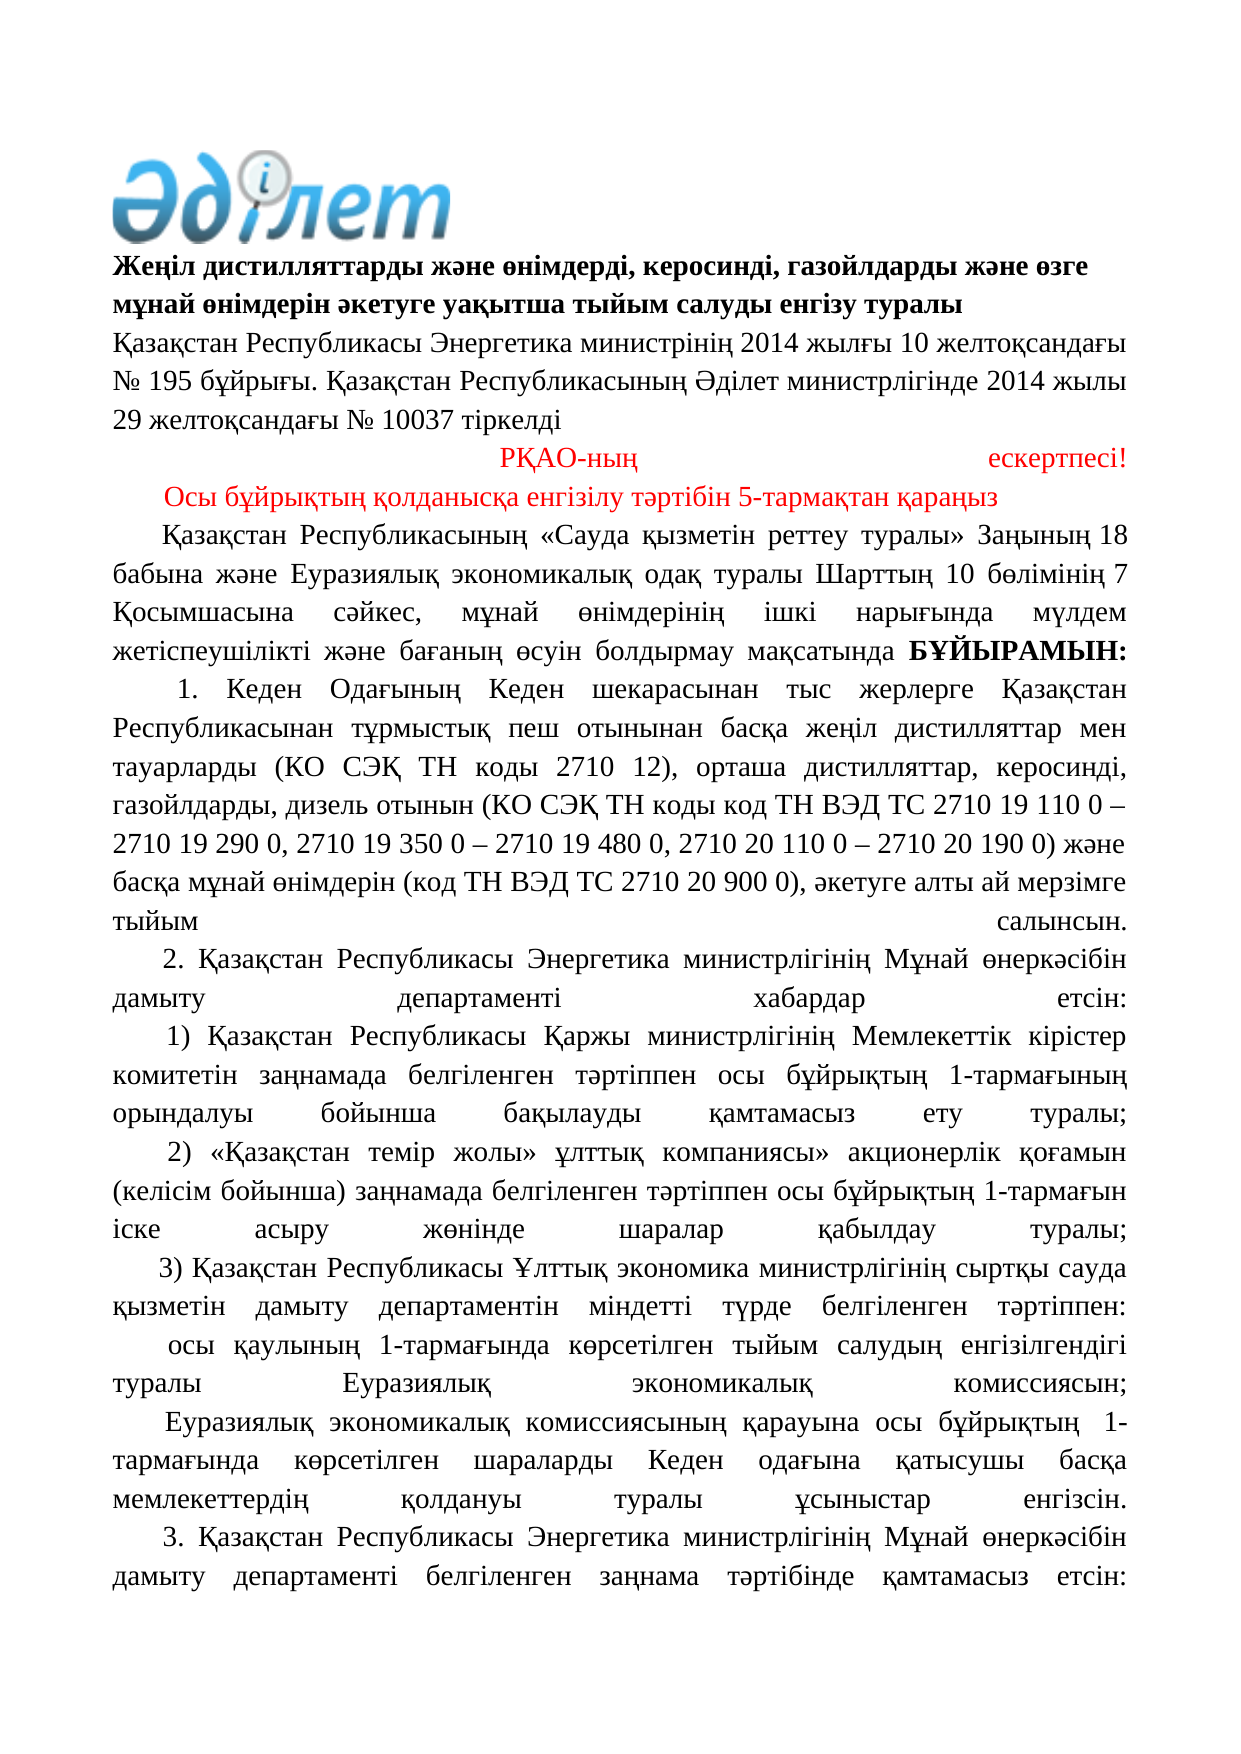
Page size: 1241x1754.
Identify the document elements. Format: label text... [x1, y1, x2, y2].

text РҚАО-ның ескертпесі! Осы бұйрықтың қолданысқа енгізілу тәртібін 5-тармақтан қараңыз [112, 440, 1128, 512]
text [112, 517, 1128, 1592]
text Жеңіл дистилляттарды және өнімдерді, керосинді, газойлдарды және өзге мұнай өнімдерін әкетуге уақытша тыйым салуды енгізу туралы [112, 248, 1128, 320]
text Қазақстан Республикасы Энергетика министрінің 2014 жылғы 10 желтоқсандағы № 195 бұйрығы. Қазақстан Республикасының Әділет министрлігінде 2014 жылы 29 желтоқсандағы № 10037 тіркелді [112, 325, 1128, 435]
picture [112, 150, 451, 244]
